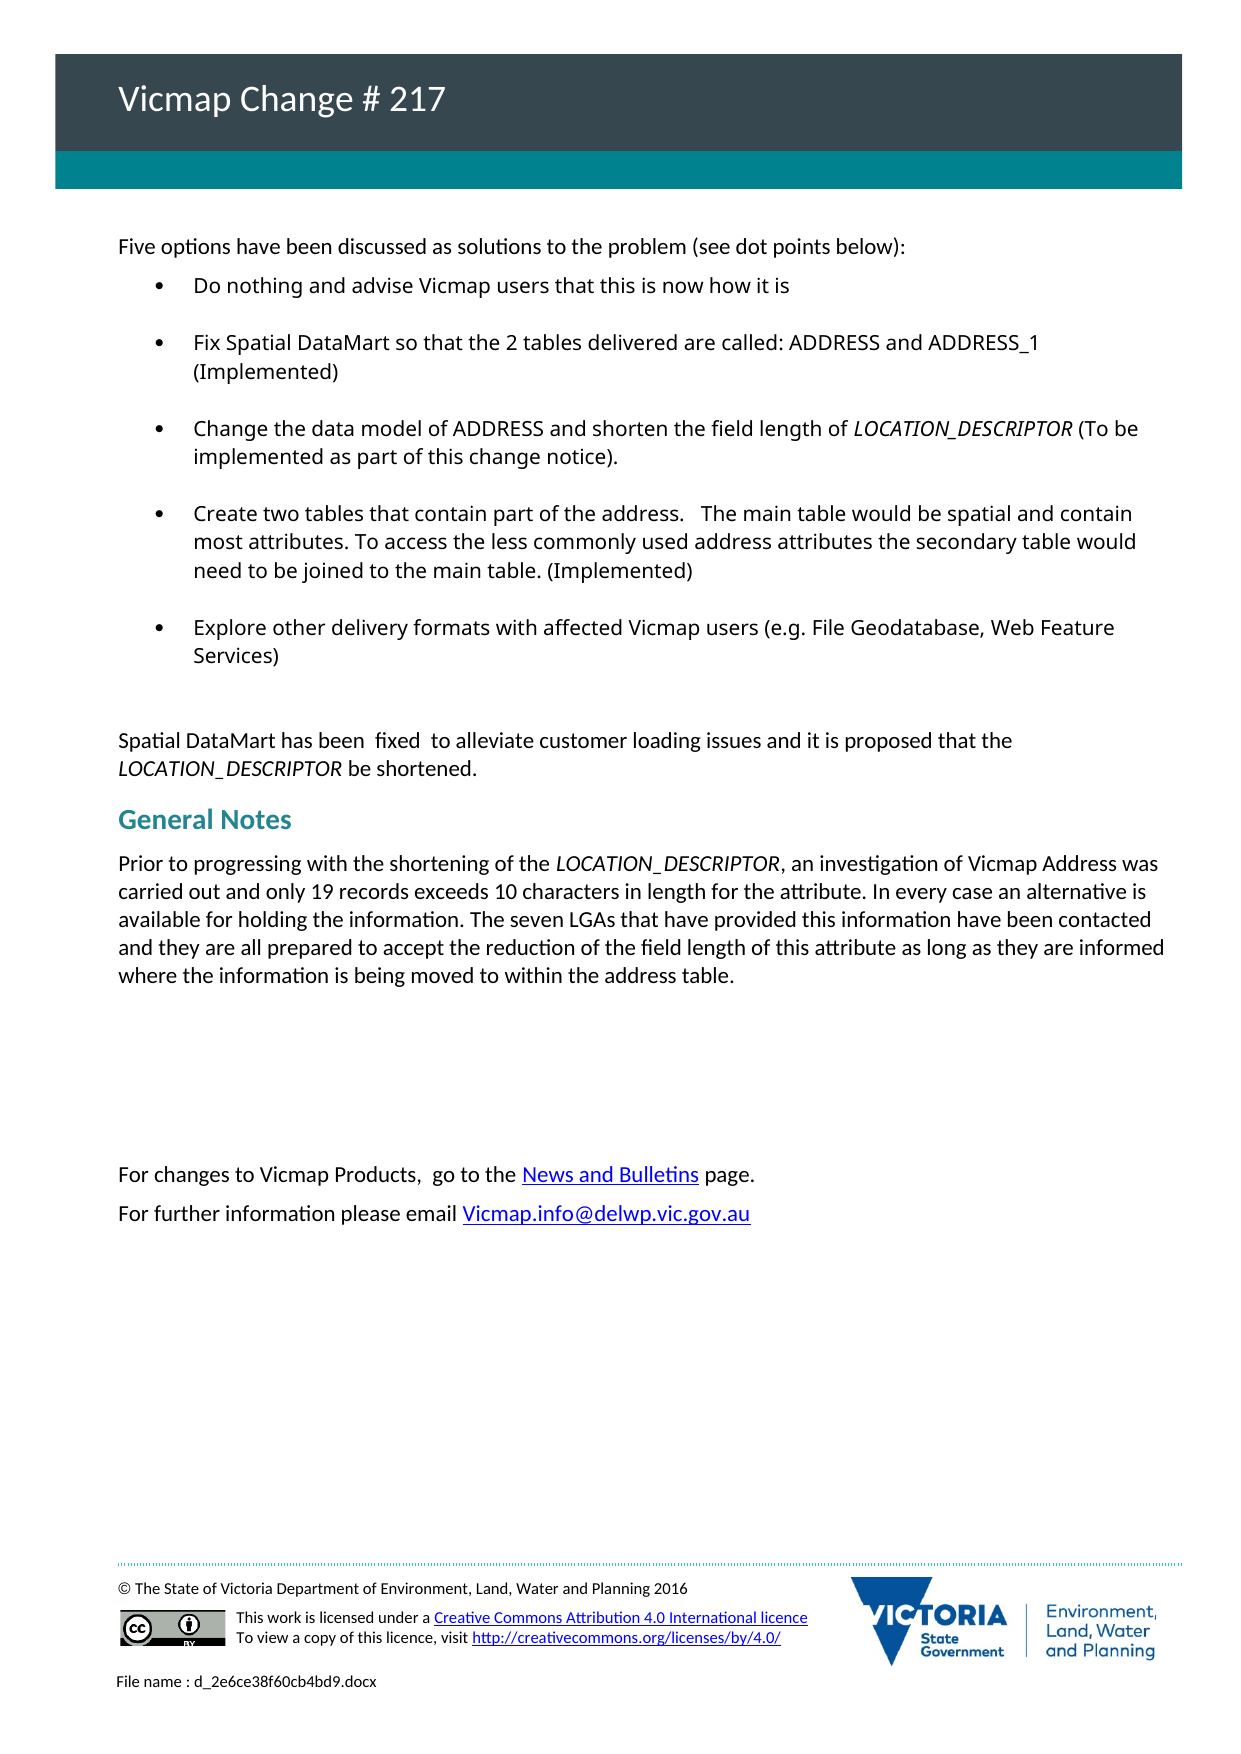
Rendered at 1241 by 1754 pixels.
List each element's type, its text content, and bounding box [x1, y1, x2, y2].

list Do nothing and advise Vicmap users that this is now how it is [156, 272, 1181, 300]
text Spatial DataMart has been fixed to alleviate customer loading issues and it is proposed that the LOCATION_DESCRIPTOR be shortened. [118, 727, 1181, 783]
text Five options have been discussed as solutions to the problem (see dot points below): [118, 232, 1181, 260]
picture [55, 54, 1183, 189]
list Create two tables that contain part of the address. The main table would be spatial and contain most attributes. To access the less commonly used address attributes the secondary table would need to be joined to the main table. (Implemented) [156, 499, 1181, 584]
list Fix Spatial DataMart so that the 2 tables delivered are called: ADDRESS and ADDRESS_1 (Implemented) [156, 328, 1181, 385]
text General Notes [118, 801, 1181, 837]
text For further information please email Vicmap.info@delwp.vic.gov.au [118, 1199, 1181, 1228]
picture [118, 1610, 225, 1646]
list Change the data model of ADDRESS and shorten the field length of LOCATION_DESCRIPTOR (To be implemented as part of this change notice). [156, 414, 1181, 471]
text Prior to progressing with the shortening of the LOCATION_DESCRIPTOR, an investigation of Vicmap Address was carried out and only 19 records exceeds 10 characters in length for the attribute. In every case an alternative is available for holding the information. The seven LGAs that have provided this information have been contacted and they are all prepared to accept the reduction of the field length of this attribute as long as they are informed where the information is being moved to within the address table. [118, 849, 1181, 989]
list Explore other delivery formats with affected Vicmap users (e.g. File Geodatabase, Web Feature Services) [156, 613, 1181, 670]
text For changes to Vicmap Products, go to the News and Bulletins page. [118, 1160, 1181, 1188]
picture [850, 1577, 1157, 1666]
